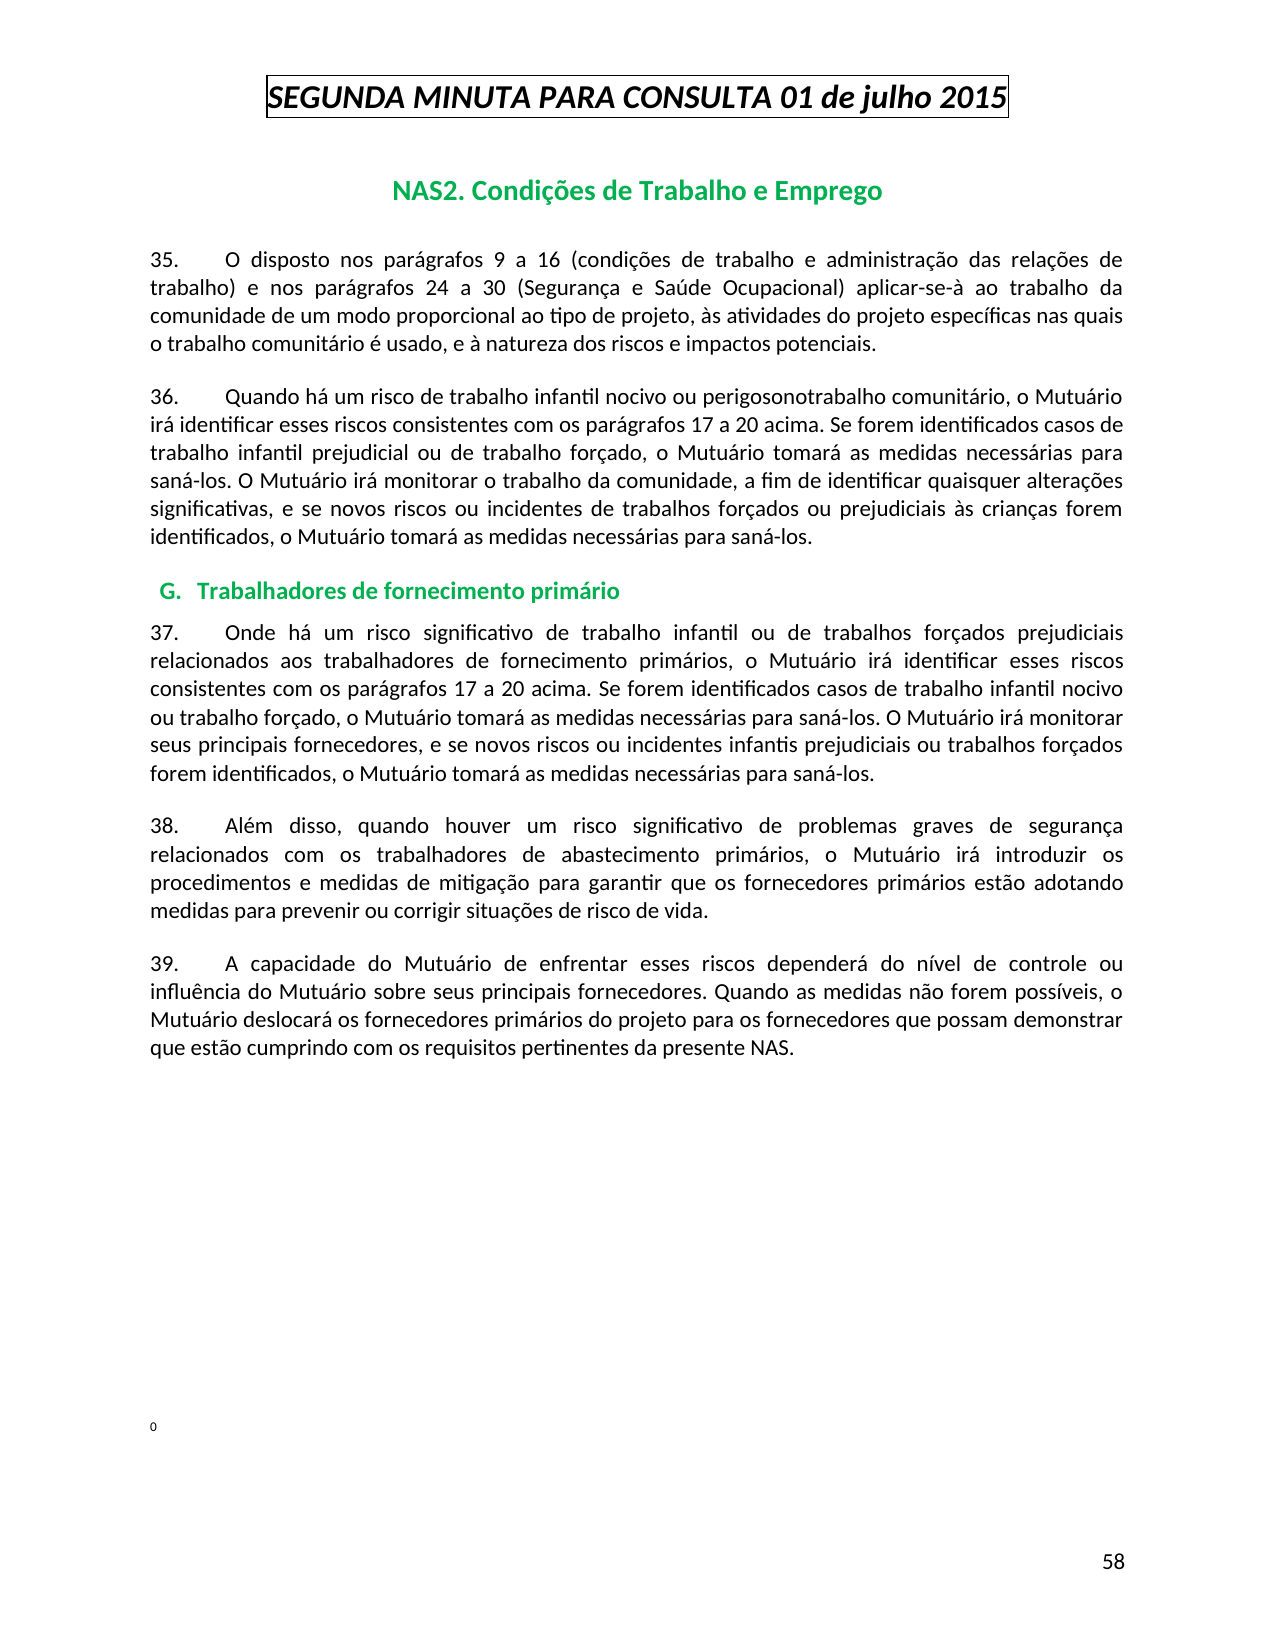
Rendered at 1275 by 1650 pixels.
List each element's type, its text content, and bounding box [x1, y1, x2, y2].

text Quando há um risco de trabalho infantil nocivo ou perigosonotrabalho comunitário, o Mutuário irá identificar esses riscos consistentes com os parágrafos 17 a 20 acima. Se forem identificados casos de trabalho infantil prejudicial ou de trabalho forçado, o Mutuário tomará as medidas necessárias para saná-los. O Mutuário irá monitorar o trabalho da comunidade, a fim de identificar quaisquer alterações significativas, e se novos riscos ou incidentes de trabalhos forçados ou prejudiciais às crianças forem identificados, o Mutuário tomará as medidas necessárias para saná-los. [150, 382, 1125, 551]
text O disposto nos parágrafos 9 a 16 (condições de trabalho e administração das relações de trabalho) e nos parágrafos 24 a 30 (Segurança e Saúde Ocupacional) aplicar-se-à ao trabalho da comunidade de um modo proporcional ao tipo de projeto, às atividades do projeto específicas nas quais o trabalho comunitário é usado, e à natureza dos riscos e impactos potenciais. [150, 245, 1125, 357]
text A capacidade do Mutuário de enfrentar esses riscos dependerá do nível de controle ou influência do Mutuário sobre seus principais fornecedores. Quando as medidas não forem possíveis, o Mutuário deslocará os fornecedores primários do projeto para os fornecedores que possam demonstrar que estão cumprindo com os requisitos pertinentes da presente NAS. [150, 949, 1125, 1061]
subtitle Trabalhadores de fornecimento primário [159, 576, 1125, 606]
text Onde há um risco significativo de trabalho infantil ou de trabalhos forçados prejudiciais relacionados aos trabalhadores de fornecimento primários, o Mutuário irá identificar esses riscos consistentes com os parágrafos 17 a 20 acima. Se forem identificados casos de trabalho infantil nocivo ou trabalho forçado, o Mutuário tomará as medidas necessárias para saná-los. O Mutuário irá monitorar seus principais fornecedores, e se novos riscos ou incidentes infantis prejudiciais ou trabalhos forçados forem identificados, o Mutuário tomará as medidas necessárias para saná-los. [150, 618, 1125, 787]
text Além disso, quando houver um risco significativo de problemas graves de segurança relacionados com os trabalhadores de abastecimento primários, o Mutuário irá introduzir os procedimentos e medidas de mitigação para garantir que os fornecedores primários estão adotando medidas para prevenir ou corrigir situações de risco de vida. [150, 812, 1125, 924]
